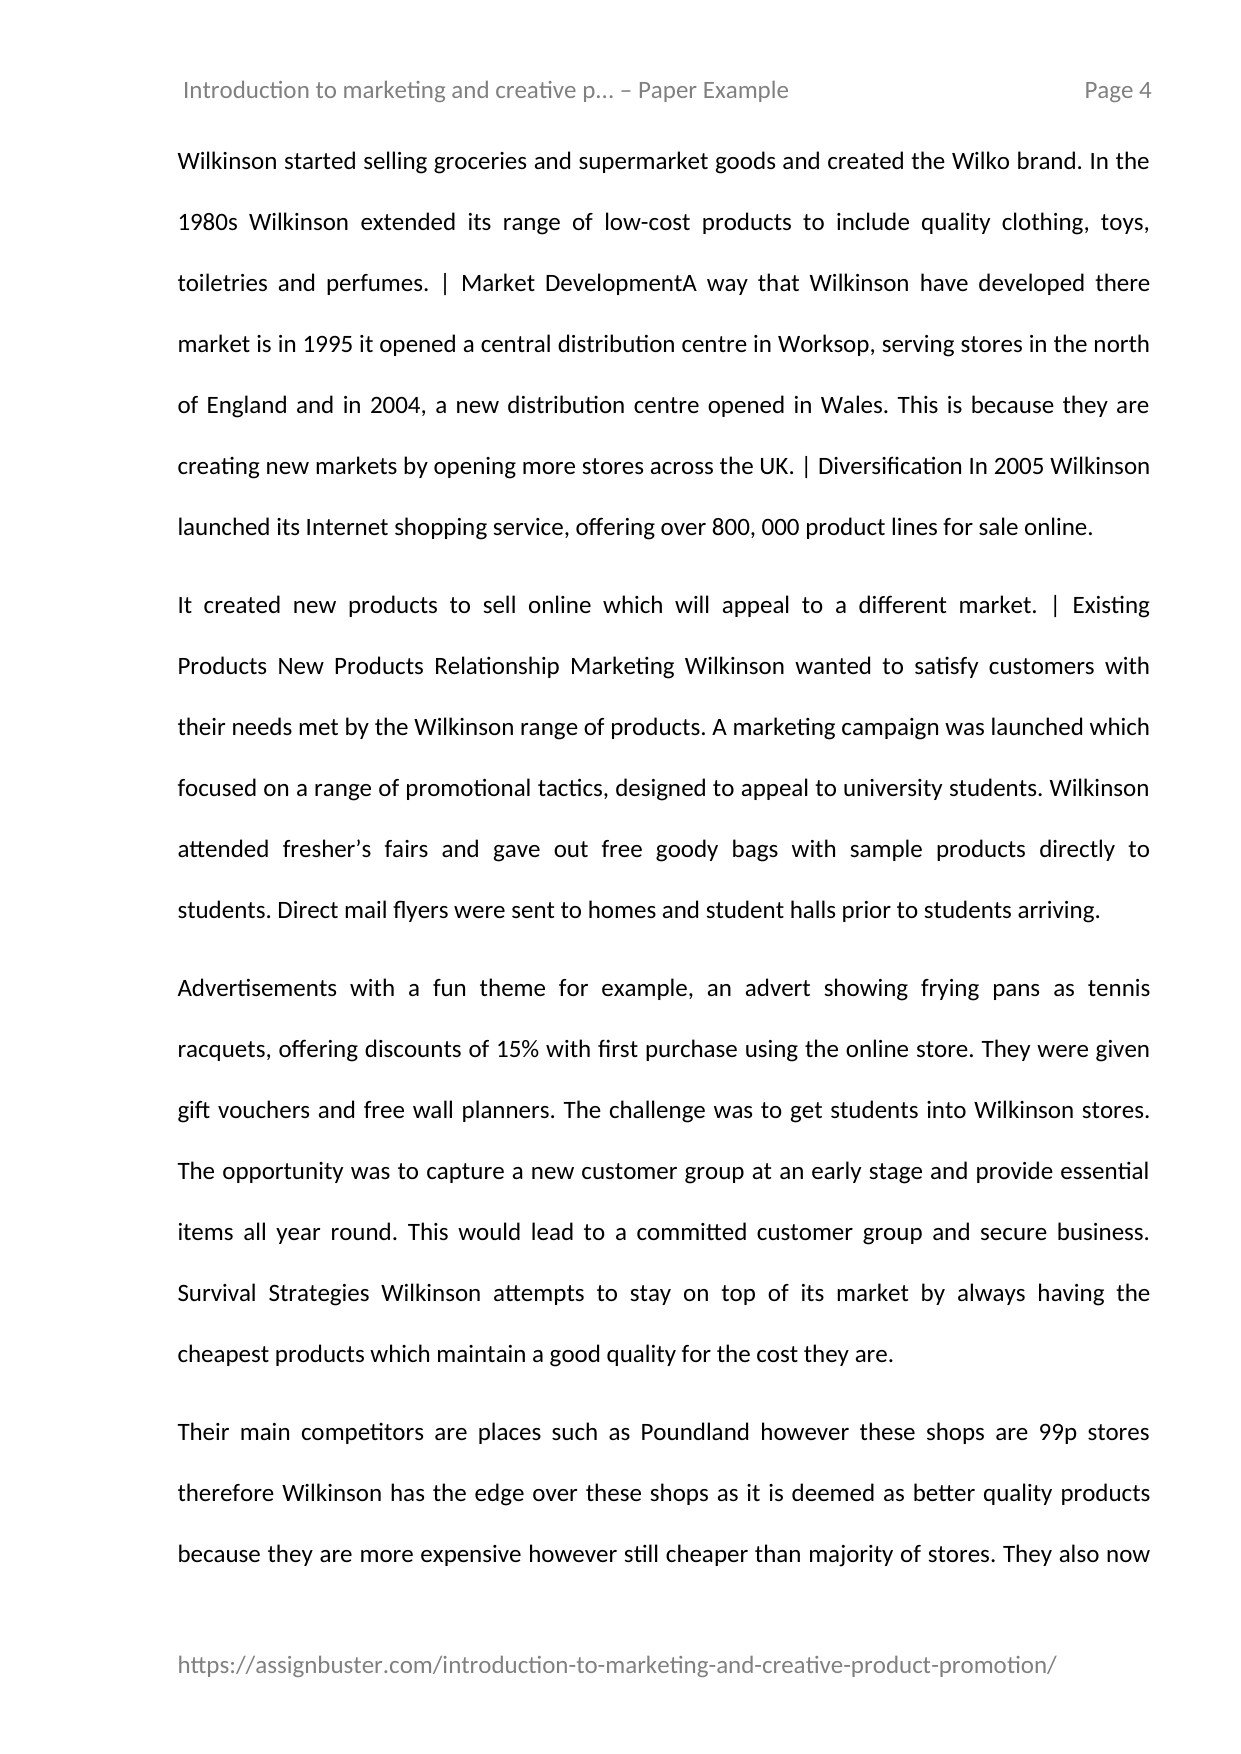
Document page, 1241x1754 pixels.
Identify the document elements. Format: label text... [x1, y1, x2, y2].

text Advertisements with a fun theme for example, an advert showing frying pans as tennis racquets, offering discounts of 15% with first purchase using the online store. They were given gift vouchers and free wall planners. The challenge was to get students into Wilkinson stores. The opportunity was to capture a new customer group at an early stage and provide essential items all year round. This would lead to a committed customer group and secure business. Survival Strategies Wilkinson attempts to stay on top of its market by always having the cheapest products which maintain a good quality for the cost they are. [177, 972, 1152, 1369]
text It created new products to sell online which will appeal to a different market. | Existing Products New Products Relationship Marketing Wilkinson wanted to satisfy customers with their needs met by the Wilkinson range of products. A marketing campaign was launched which focused on a range of promotional tactics, designed to appeal to university students. Wilkinson attended fresher’s fairs and gave out free goody bags with sample products directly to students. Direct mail flyers were sent to homes and student halls prior to students arriving. [177, 589, 1152, 925]
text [177, 1416, 1152, 1568]
text Wilkinson started selling groceries and supermarket goods and created the Wilko brand. In the 1980s Wilkinson extended its range of low-cost products to include quality clothing, toys, toiletries and perfumes. | Market DevelopmentA way that Wilkinson have developed there market is in 1995 it opened a central distribution centre in Worksop, serving stores in the north of England and in 2004, a new distribution centre opened in Wales. This is because they are creating new markets by opening more stores across the UK. | Diversification In 2005 Wilkinson launched its Internet shopping service, offering over 800, 000 product lines for sale online. [177, 145, 1152, 542]
